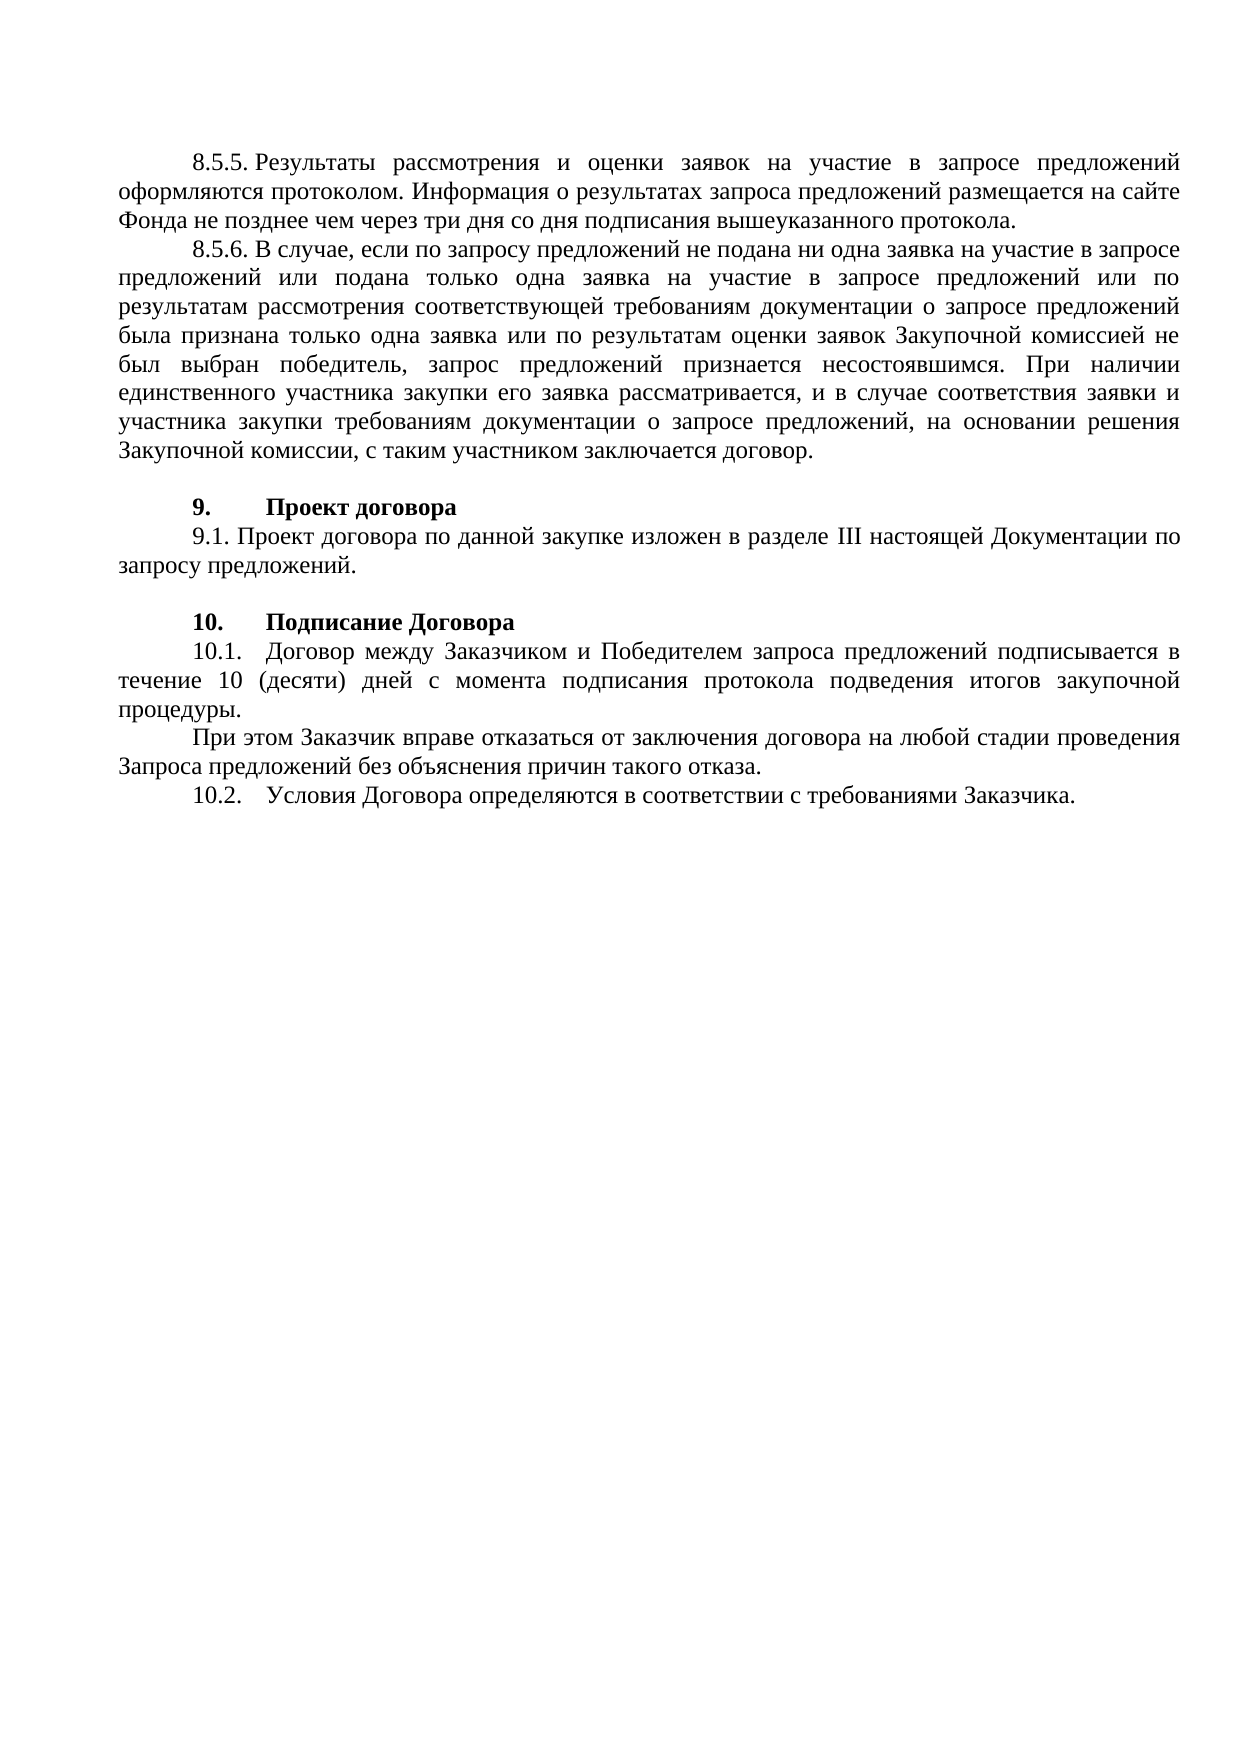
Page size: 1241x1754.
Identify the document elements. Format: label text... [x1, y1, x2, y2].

text 8.5.6. В случае, если по запросу предложений не подана ни одна заявка на участие в запросе предложений или подана только одна заявка на участие в запросе предложений или по результатам рассмотрения соответствующей требованиям документации о запросе предложений была признана только одна заявка или по результатам оценки заявок Закупочной комиссией не был выбран победитель, запрос предложений признается несостоявшимся. При наличии единственного участника закупки его заявка рассматривается, и в случае соответствия заявки и участника закупки требованиям документации о запросе предложений, на основании решения Закупочной комиссии, с таким участником заключается договор. [118, 234, 1181, 464]
text 10. Подписание Договора [118, 607, 1181, 636]
text При этом Заказчик вправе отказаться от заключения договора на любой стадии проведения Запроса предложений без объяснения причин такого отказа. [118, 722, 1181, 780]
text 9.1. Проект договора по данной закупке изложен в разделе III настоящей Документации по запросу предложений. [118, 521, 1181, 579]
text 8.5.5. Результаты рассмотрения и оценки заявок на участие в запросе предложений оформляются протоколом. Информация о результатах запроса предложений размещается на сайте Фонда не позднее чем через три дня со дня подписания вышеуказанного протокола. [118, 147, 1181, 234]
text 9. Проект договора [118, 492, 1181, 521]
text 10.1. Договор между Заказчиком и Победителем запроса предложений подписывается в течение 10 (десяти) дней с момента подписания протокола подведения итогов закупочной процедуры. [118, 636, 1181, 722]
text 10.2. Условия Договора определяются в соответствии с требованиями Заказчика. [118, 780, 1181, 809]
